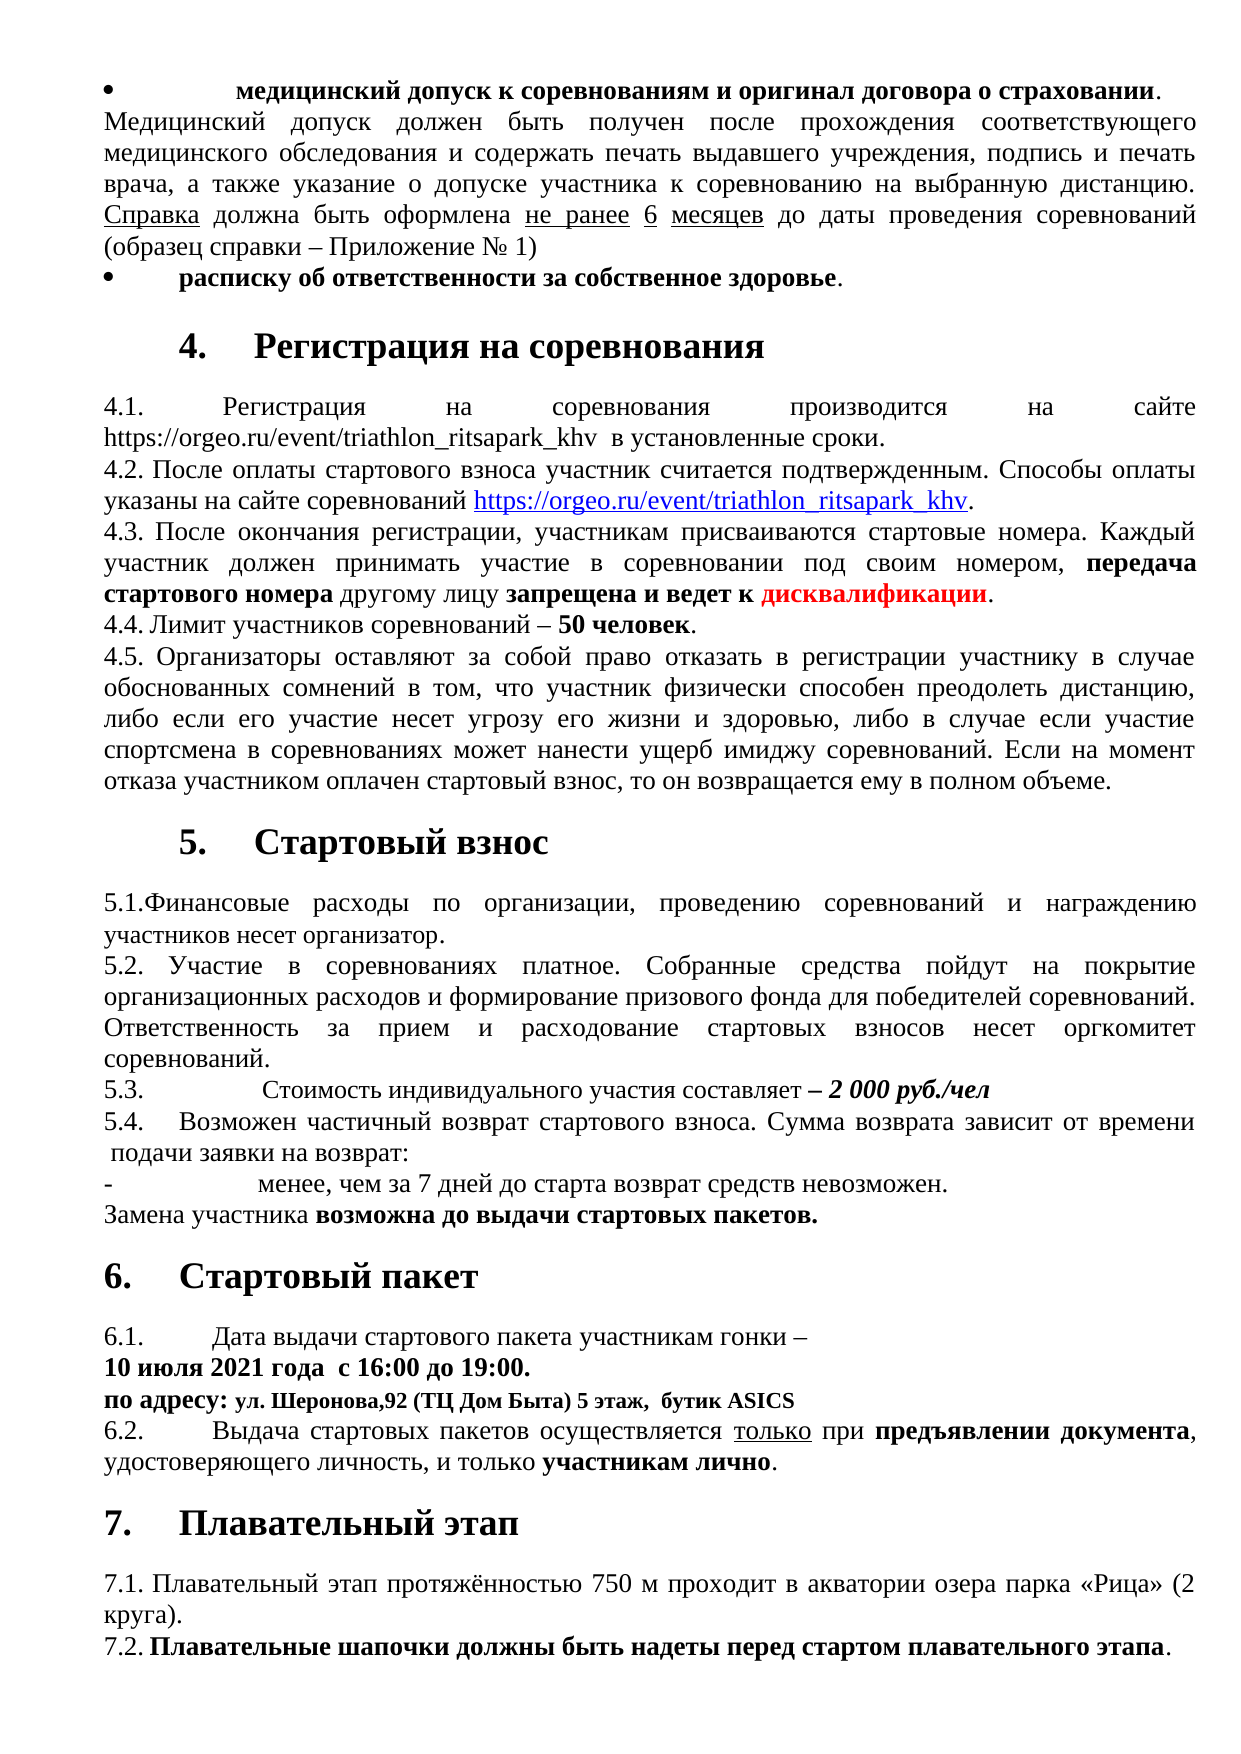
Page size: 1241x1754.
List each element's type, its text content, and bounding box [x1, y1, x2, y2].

text 5.4. Возможен частичный возврат стартового взноса. Сумма возврата зависит от времени подачи заявки на возврат: [103, 1104, 1197, 1167]
text 10 июля 2021 года с 16:00 до 19:00. [103, 1352, 1197, 1383]
text 5.3. Стоимость индивидуального участия составляет – 2 000 руб./чел [103, 1073, 1197, 1104]
text 4.1. Регистрация на соревнования производится на сайте https://orgeo.ru/event/triathlon_ritsapark_khv в установленные сроки. [103, 390, 1197, 453]
list Плавательный этап [103, 1500, 1197, 1543]
text 4.4. Лимит участников соревнований – 50 человек. [103, 608, 1197, 639]
list Регистрация на соревнования [178, 323, 1197, 366]
list расписку об ответственности за собственное здоровье. [103, 261, 1197, 292]
text по адресу: ул. Шеронова,92 (ТЦ Дом Быта) 5 этаж, бутик ASICS [103, 1383, 1197, 1414]
text 5.2. Участие в соревнованиях платное. Собранные средства пойдут на покрытие организационных расходов и формирование призового фонда для победителей соревнований. Ответственность за прием и расходование стартовых взносов несет оргкомитет соревнований. [103, 949, 1197, 1073]
text Замена участника возможна до выдачи стартовых пакетов. [103, 1198, 1197, 1229]
text 5.1.Финансовые расходы по организации, проведению соревнований и награждению участников несет организатор. [103, 887, 1197, 949]
list Стартовый взнос [178, 819, 1197, 862]
list Медицинский допуск должен быть получен после прохождения соответствующего медицинского обследования и содержать печать выдавшего учреждения, подпись и печать врача, а также указание о допуске участника к соревнованию на выбранную дистанцию. Справка должна быть оформлена не ранее 6 месяцев до даты проведения соревнований (образец справки – Приложение № 1) [103, 105, 1197, 261]
list Стартовый пакет [103, 1253, 1197, 1296]
list менее, чем за 7 дней до старта возврат средств невозможен. [103, 1167, 1197, 1198]
text 6.2. Выдача стартовых пакетов осуществляется только при предъявлении документа, удостоверяющего личность, и только участникам лично. [103, 1414, 1197, 1476]
text 7.1. Плавательный этап протяжённостью 750 м проходит в акватории озера парка «Рица» (2 круга). [103, 1567, 1197, 1630]
text 4.2. После оплаты стартового взноса участник считается подтвержденным. Способы оплаты указаны на сайте соревнований https://orgeo.ru/event/triathlon_ritsapark_khv. [103, 453, 1197, 515]
text 4.3. После окончания регистрации, участникам присваиваются стартовые номера. Каждый участник должен принимать участие в соревновании под своим номером, передача стартового номера другому лицу запрещена и ведет к дисквалификации. [103, 515, 1197, 608]
text 4.5. Организаторы оставляют за собой право отказать в регистрации участнику в случае обоснованных сомнений в том, что участник физически способен преодолеть дистанцию, либо если его участие несет угрозу его жизни и здоровью, либо в случае если участие спортсмена в соревнованиях может нанести ущерб имиджу соревнований. Если на момент отказа участником оплачен стартовый взнос, то он возвращается ему в полном объеме. [103, 639, 1197, 795]
text 7.2. Плавательные шапочки должны быть надеты перед стартом плавательного этапа. [103, 1630, 1197, 1661]
text 6.1. Дата выдачи стартового пакета участникам гонки – [103, 1320, 1197, 1352]
list медицинский допуск к соревнованиям и оригинал договора о страховании. [103, 74, 1197, 105]
